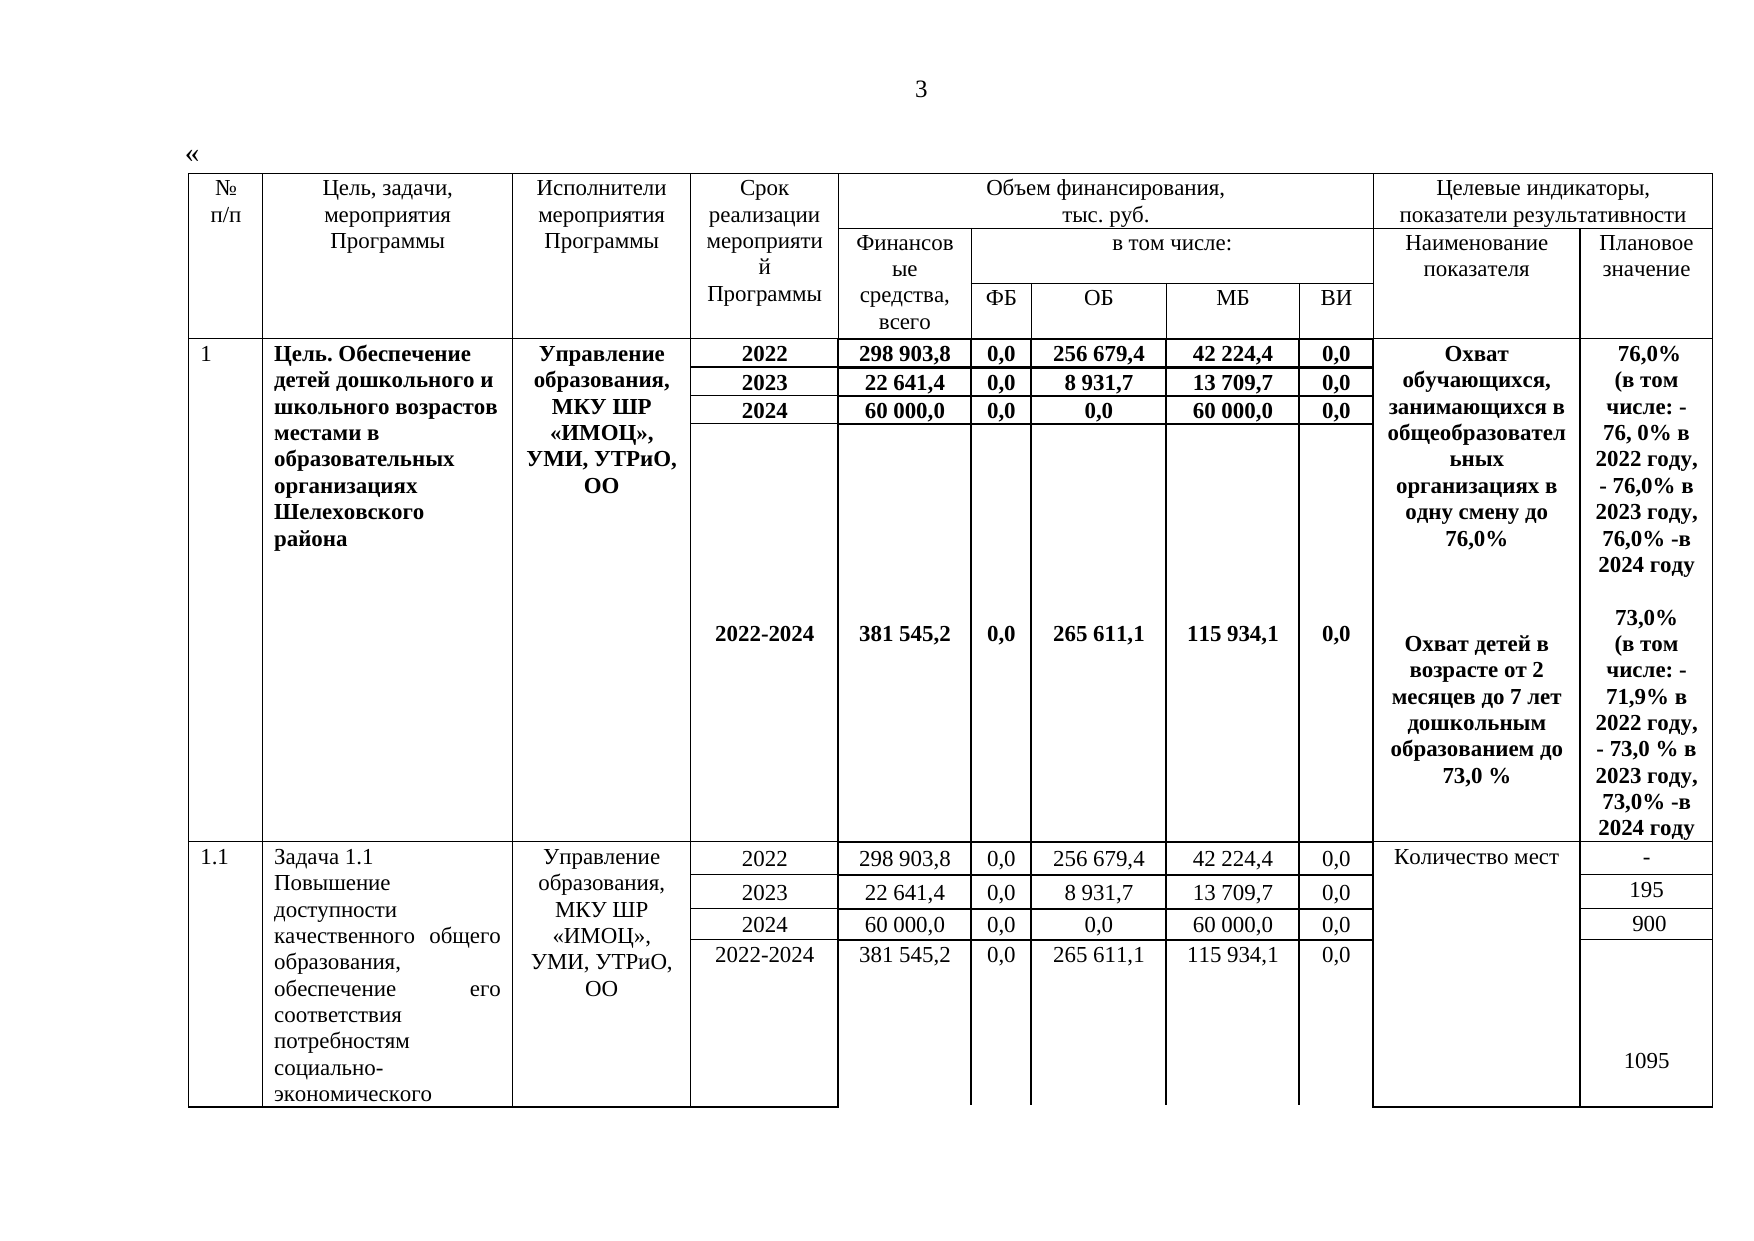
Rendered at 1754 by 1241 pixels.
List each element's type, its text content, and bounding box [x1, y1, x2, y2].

table_cell 381 545,2 [839, 941, 971, 1106]
table_cell 0,0 [972, 876, 1030, 908]
table_cell 60 000,0 [839, 910, 970, 939]
table_cell 1.1 [189, 842, 262, 1106]
table_cell 42 224,4 [1167, 843, 1298, 874]
table_cell 195 [1581, 875, 1712, 908]
table_cell 265 611,1 [1031, 941, 1166, 1106]
table_header Срок реализации мероприятий Программы [691, 174, 838, 338]
table_cell 0,0 [1300, 910, 1372, 939]
table_cell 2022-2024 [691, 940, 837, 1106]
table_cell 2023 [691, 368, 837, 395]
table_cell 60 000,0 [1167, 910, 1298, 939]
table_cell Охват обучающихся, занимающихся в общеобразовательных организациях в одну смену до 76,0% Охват детей в возрасте от 2 месяцев до 7 лет дошкольным образованием до 73,0 % [1374, 339, 1579, 841]
table_cell [1374, 283, 1579, 338]
table_cell 22 641,4 [839, 369, 970, 395]
table_header Цель, задачи, мероприятия Программы [263, 174, 512, 338]
table_cell 0,0 [1300, 397, 1372, 423]
table_cell 0,0 [972, 425, 1030, 841]
table_cell 1095 [1581, 940, 1712, 1106]
table_cell МБ [1167, 284, 1299, 338]
table_header № п/п [189, 174, 262, 338]
table_cell Задача 1.1 Повышение доступности качественного общего образования, обеспечение его соответствия потребностям социально-экономического развития [263, 842, 512, 1106]
table_cell 8 931,7 [1032, 369, 1165, 395]
table_cell 0,0 [1032, 910, 1165, 939]
table_cell 0,0 [972, 369, 1030, 395]
table_cell 8 931,7 [1032, 876, 1165, 908]
table_cell 115 934,1 [1167, 425, 1298, 841]
table_cell 0,0 [972, 340, 1030, 366]
table_cell 2024 [691, 396, 837, 423]
table_cell - [1581, 842, 1712, 874]
table_cell 60 000,0 [1167, 397, 1298, 423]
table_cell 0,0 [1299, 941, 1372, 1106]
table_header Целевые индикаторы, показатели результативности [1374, 174, 1712, 228]
table_cell 256 679,4 [1032, 340, 1165, 366]
table_cell 2023 [691, 875, 837, 908]
table_cell 42 224,4 [1167, 340, 1298, 366]
table_cell Управление образования, МКУ ШР «ИМОЦ», УМИ, УТРиО, ОО [513, 339, 690, 841]
table_cell 298 903,8 [839, 843, 970, 874]
table_cell 0,0 [1300, 425, 1372, 841]
table_cell 60 000,0 [839, 397, 970, 423]
table_cell Финансовые средства, всего [839, 229, 971, 338]
table_cell 298 903,8 [839, 340, 970, 366]
table_cell 256 679,4 [1032, 843, 1165, 874]
table_cell 76,0% (в том числе: - 76, 0% в 2022 году, - 76,0% в 2023 году, 76,0% -в 2024 году 73,0% (в том числе: - 71,9% в 2022 году, - 73,0 % в 2023 году, 73,0% -в 2024 году [1581, 339, 1712, 841]
table_cell 900 [1581, 909, 1712, 939]
table_cell 0,0 [1300, 369, 1372, 395]
table_cell 2022-2024 [691, 424, 837, 841]
table_header Объем финансирования, тыс. руб. [839, 174, 1373, 228]
table_cell Плановое значение [1581, 229, 1712, 283]
table_cell 13 709,7 [1167, 369, 1298, 395]
table_cell 0,0 [972, 397, 1030, 423]
table_cell в том числе: [972, 229, 1373, 283]
table_cell ВИ [1300, 284, 1373, 338]
table_cell 1 [189, 339, 262, 841]
table_cell 0,0 [1300, 340, 1372, 366]
table_cell 2022 [691, 842, 837, 874]
text « [177, 136, 1665, 169]
table_cell 0,0 [1032, 397, 1165, 423]
table_header Исполнители мероприятия Программы [513, 174, 690, 338]
table_cell [1581, 283, 1712, 338]
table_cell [513, 842, 690, 1106]
table_cell 381 545,2 [839, 425, 970, 841]
table_cell Цель. Обеспечение детей дошкольного и школьного возрастов местами в образовательных организациях Шелеховского района [263, 339, 512, 841]
table_cell 115 934,1 [1166, 941, 1299, 1106]
table_cell 0,0 [1300, 876, 1372, 908]
table_cell 265 611,1 [1032, 425, 1165, 841]
table_cell 2022 [691, 339, 837, 366]
table_cell 0,0 [1300, 843, 1372, 874]
table_cell Количество мест [1374, 842, 1579, 1106]
table_cell ОБ [1032, 284, 1166, 338]
table_cell Наименование показателя [1374, 229, 1579, 283]
table_cell 0,0 [971, 941, 1031, 1106]
table_cell 2024 [691, 909, 837, 939]
table_cell 0,0 [972, 910, 1030, 939]
table_cell 13 709,7 [1167, 876, 1298, 908]
table_cell 22 641,4 [839, 876, 970, 908]
table_cell 0,0 [972, 843, 1030, 874]
table_cell ФБ [972, 284, 1031, 338]
